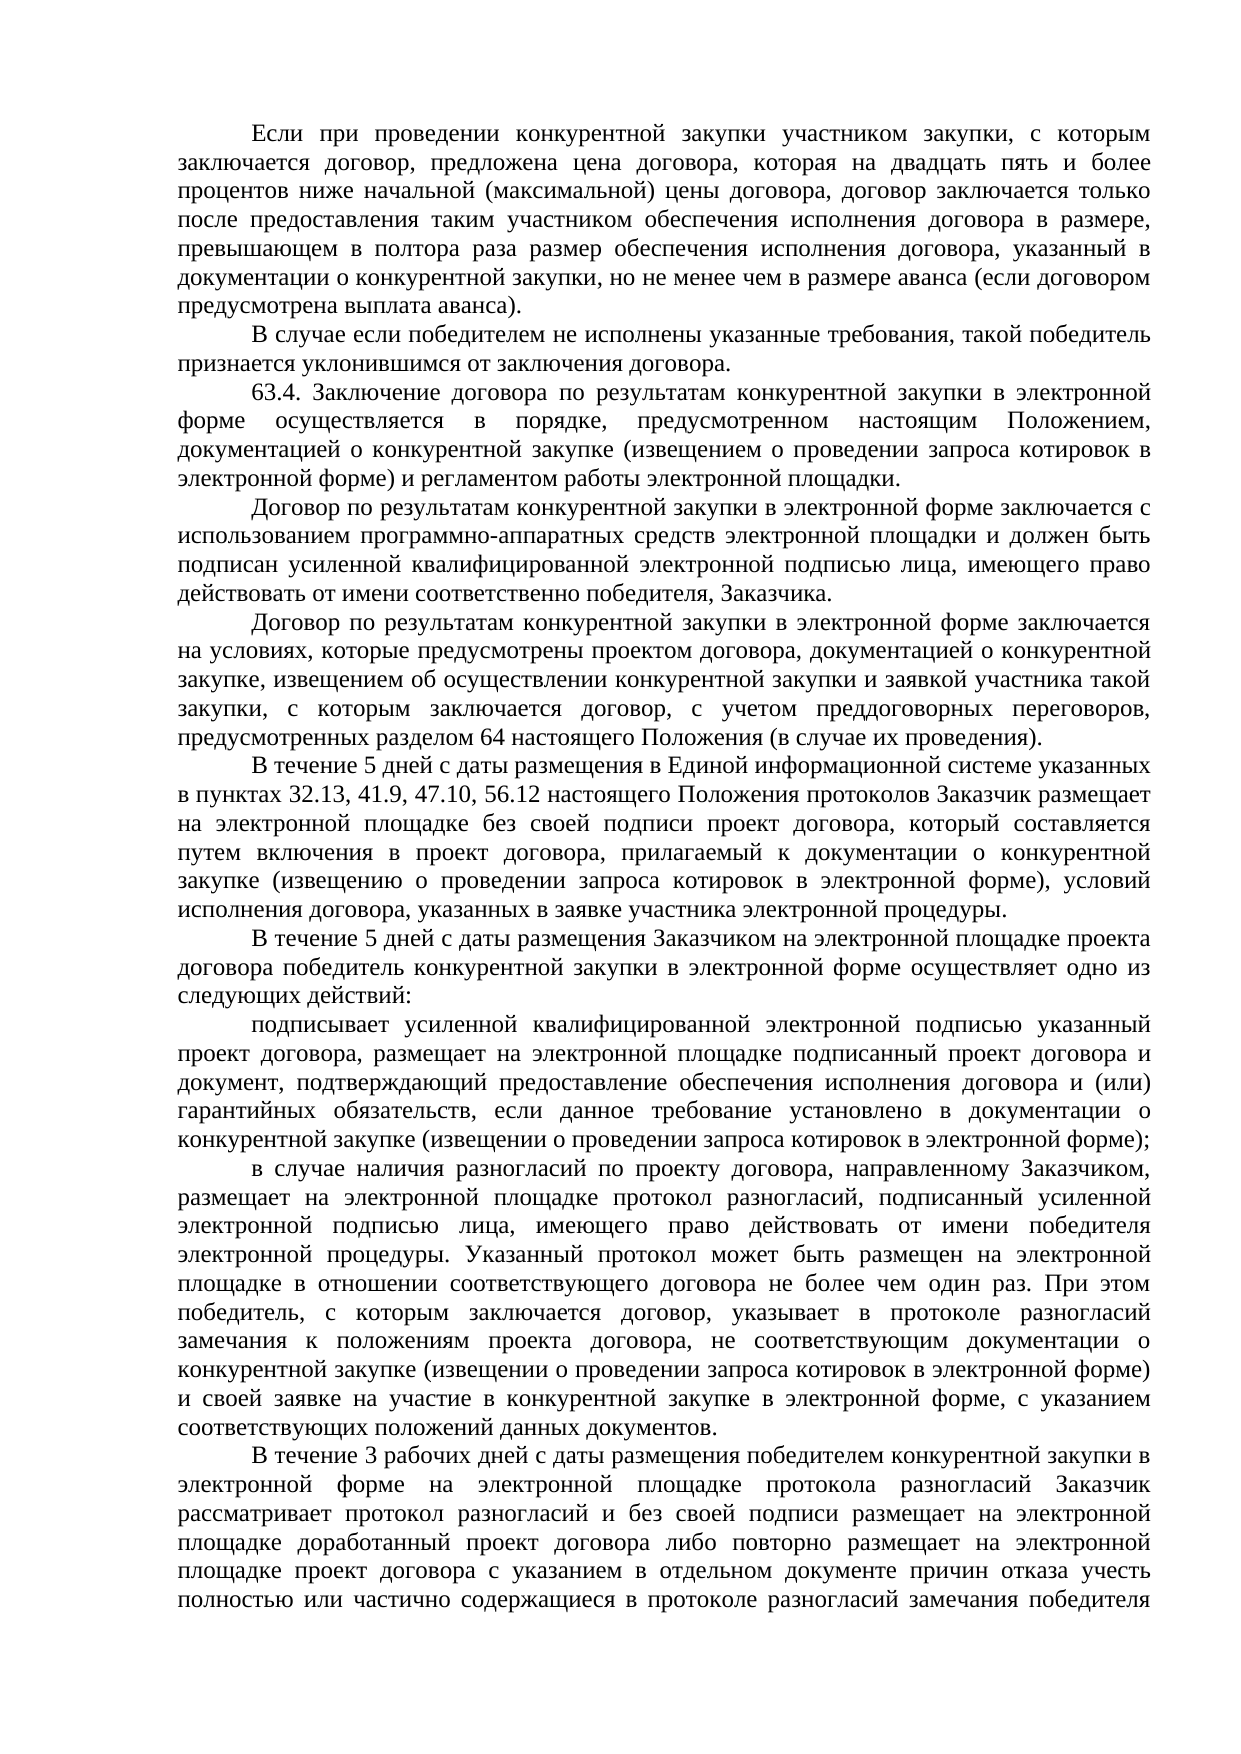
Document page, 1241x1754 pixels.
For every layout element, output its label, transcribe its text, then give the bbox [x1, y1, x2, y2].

text Если при проведении конкурентной закупки участником закупки, с которым заключается договор, предложена цена договора, которая на двадцать пять и более процентов ниже начальной (максимальной) цены договора, договор заключается только после предоставления таким участником обеспечения исполнения договора в размере, превышающем в полтора раза размер обеспечения исполнения договора, указанный в документации о конкурентной закупки, но не менее чем в размере аванса (если договором предусмотрена выплата аванса). [177, 118, 1152, 319]
text В течение 5 дней с даты размещения в Единой информационной системе указанных в пунктах 32.13, 41.9, 47.10, 56.12 настоящего Положения протоколов Заказчик размещает на электронной площадке без своей подписи проект договора, который составляется путем включения в проект договора, прилагаемый к документации о конкурентной закупке (извещению о проведении запроса котировок в электронной форме), условий исполнения договора, указанных в заявке участника электронной процедуры. [177, 751, 1152, 923]
text Договор по результатам конкурентной закупки в электронной форме заключается с использованием программно-аппаратных средств электронной площадки и должен быть подписан усиленной квалифицированной электронной подписью лица, имеющего право действовать от имени соответственно победителя, Заказчика. [177, 492, 1152, 607]
text Договор по результатам конкурентной закупки в электронной форме заключается на условиях, которые предусмотрены проектом договора, документацией о конкурентной закупке, извещением об осуществлении конкурентной закупки и заявкой участника такой закупки, с которым заключается договор, с учетом преддоговорных переговоров, предусмотренных разделом 64 настоящего Положения (в случае их проведения). [177, 607, 1152, 751]
text В течение 5 дней с даты размещения Заказчиком на электронной площадке проекта договора победитель конкурентной закупки в электронной форме осуществляет одно из следующих действий: [177, 923, 1152, 1009]
text В случае если победителем не исполнены указанные требования, такой победитель признается уклонившимся от заключения договора. [177, 319, 1152, 377]
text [177, 1441, 1152, 1613]
text подписывает усиленной квалифицированной электронной подписью указанный проект договора, размещает на электронной площадке подписанный проект договора и документ, подтверждающий предоставление обеспечения исполнения договора и (или) гарантийных обязательств, если данное требование установлено в документации о конкурентной закупке (извещении о проведении запроса котировок в электронной форме); [177, 1009, 1152, 1153]
text в случае наличия разногласий по проекту договора, направленному Заказчиком, размещает на электронной площадке протокол разногласий, подписанный усиленной электронной подписью лица, имеющего право действовать от имени победителя электронной процедуры. Указанный протокол может быть размещен на электронной площадке в отношении соответствующего договора не более чем один раз. При этом победитель, с которым заключается договор, указывает в протоколе разногласий замечания к положениям проекта договора, не соответствующим документации о конкурентной закупке (извещении о проведении запроса котировок в электронной форме) и своей заявке на участие в конкурентной закупке в электронной форме, с указанием соответствующих положений данных документов. [177, 1153, 1152, 1441]
text 63.4. Заключение договора по результатам конкурентной закупки в электронной форме осуществляется в порядке, предусмотренном настоящим Положением, документацией о конкурентной закупке (извещением о проведении запроса котировок в электронной форме) и регламентом работы электронной площадки. [177, 377, 1152, 492]
